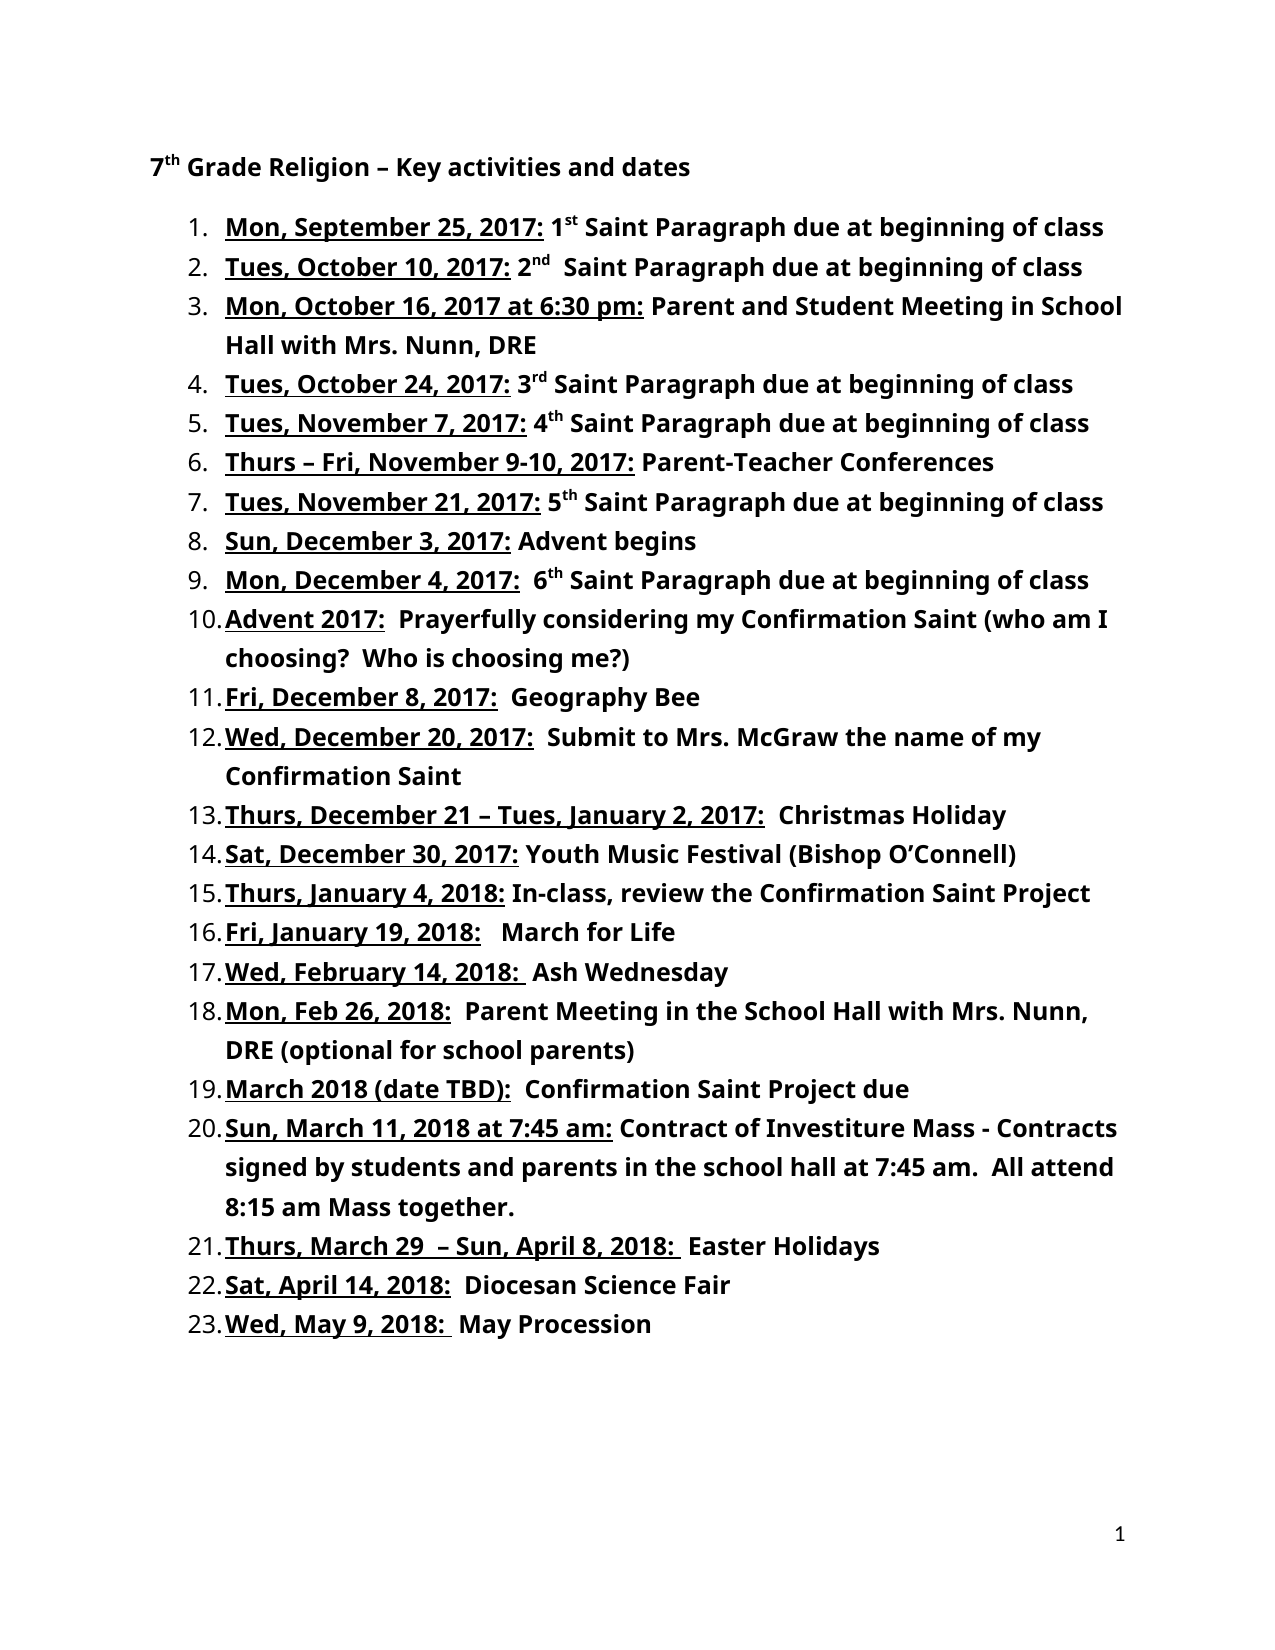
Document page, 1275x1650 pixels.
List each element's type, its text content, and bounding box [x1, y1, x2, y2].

list March 2018 (date TBD): Confirmation Saint Project due [187, 1072, 1125, 1106]
list Mon, Feb 26, 2018: Parent Meeting in the School Hall with Mrs. Nunn, DRE (optional for school parents) [187, 993, 1125, 1067]
list Thurs, December 21 – Tues, January 2, 2017: Christmas Holiday [187, 797, 1125, 832]
list Wed, May 9, 2018: May Procession [187, 1307, 1125, 1341]
list Tues, October 10, 2017: 2nd Saint Paragraph due at beginning of class [187, 249, 1125, 283]
list Thurs – Fri, November 9-10, 2017: Parent-Teacher Conferences [187, 445, 1125, 479]
list Tues, October 24, 2017: 3rd Saint Paragraph due at beginning of class [187, 367, 1125, 401]
list Mon, October 16, 2017 at 6:30 pm: Parent and Student Meeting in School Hall with Mrs. Nunn, DRE [187, 288, 1125, 362]
list Advent 2017: Prayerfully considering my Confirmation Saint (who am I choosing? Who is choosing me?) [187, 602, 1125, 675]
list Thurs, January 4, 2018: In-class, review the Confirmation Saint Project [187, 876, 1125, 910]
list Tues, November 21, 2017: 5th Saint Paragraph due at beginning of class [187, 484, 1125, 518]
list Wed, December 20, 2017: Submit to Mrs. McGraw the name of my Confirmation Saint [187, 719, 1125, 792]
list Sun, March 11, 2018 at 7:45 am: Contract of Investiture Mass - Contracts signed by students and parents in the school hall at 7:45 am. All attend 8:15 am Mass together. [187, 1111, 1125, 1223]
list Mon, September 25, 2017: 1st Saint Paragraph due at beginning of class [187, 210, 1125, 244]
list Thurs, March 29 – Sun, April 8, 2018: Easter Holidays [187, 1228, 1125, 1262]
list Sun, December 3, 2017: Advent begins [187, 523, 1125, 557]
text 7th Grade Religion – Key activities and dates [150, 150, 1125, 184]
list Sat, December 30, 2017: Youth Music Festival (Bishop O’Connell) [187, 837, 1125, 871]
list Tues, November 7, 2017: 4th Saint Paragraph due at beginning of class [187, 406, 1125, 440]
list Fri, January 19, 2018: March for Life [187, 915, 1125, 949]
list Wed, February 14, 2018: Ash Wednesday [187, 954, 1125, 988]
list Sat, April 14, 2018: Diocesan Science Fair [187, 1267, 1125, 1302]
list Fri, December 8, 2017: Geography Bee [187, 680, 1125, 714]
list Mon, December 4, 2017: 6th Saint Paragraph due at beginning of class [187, 562, 1125, 597]
